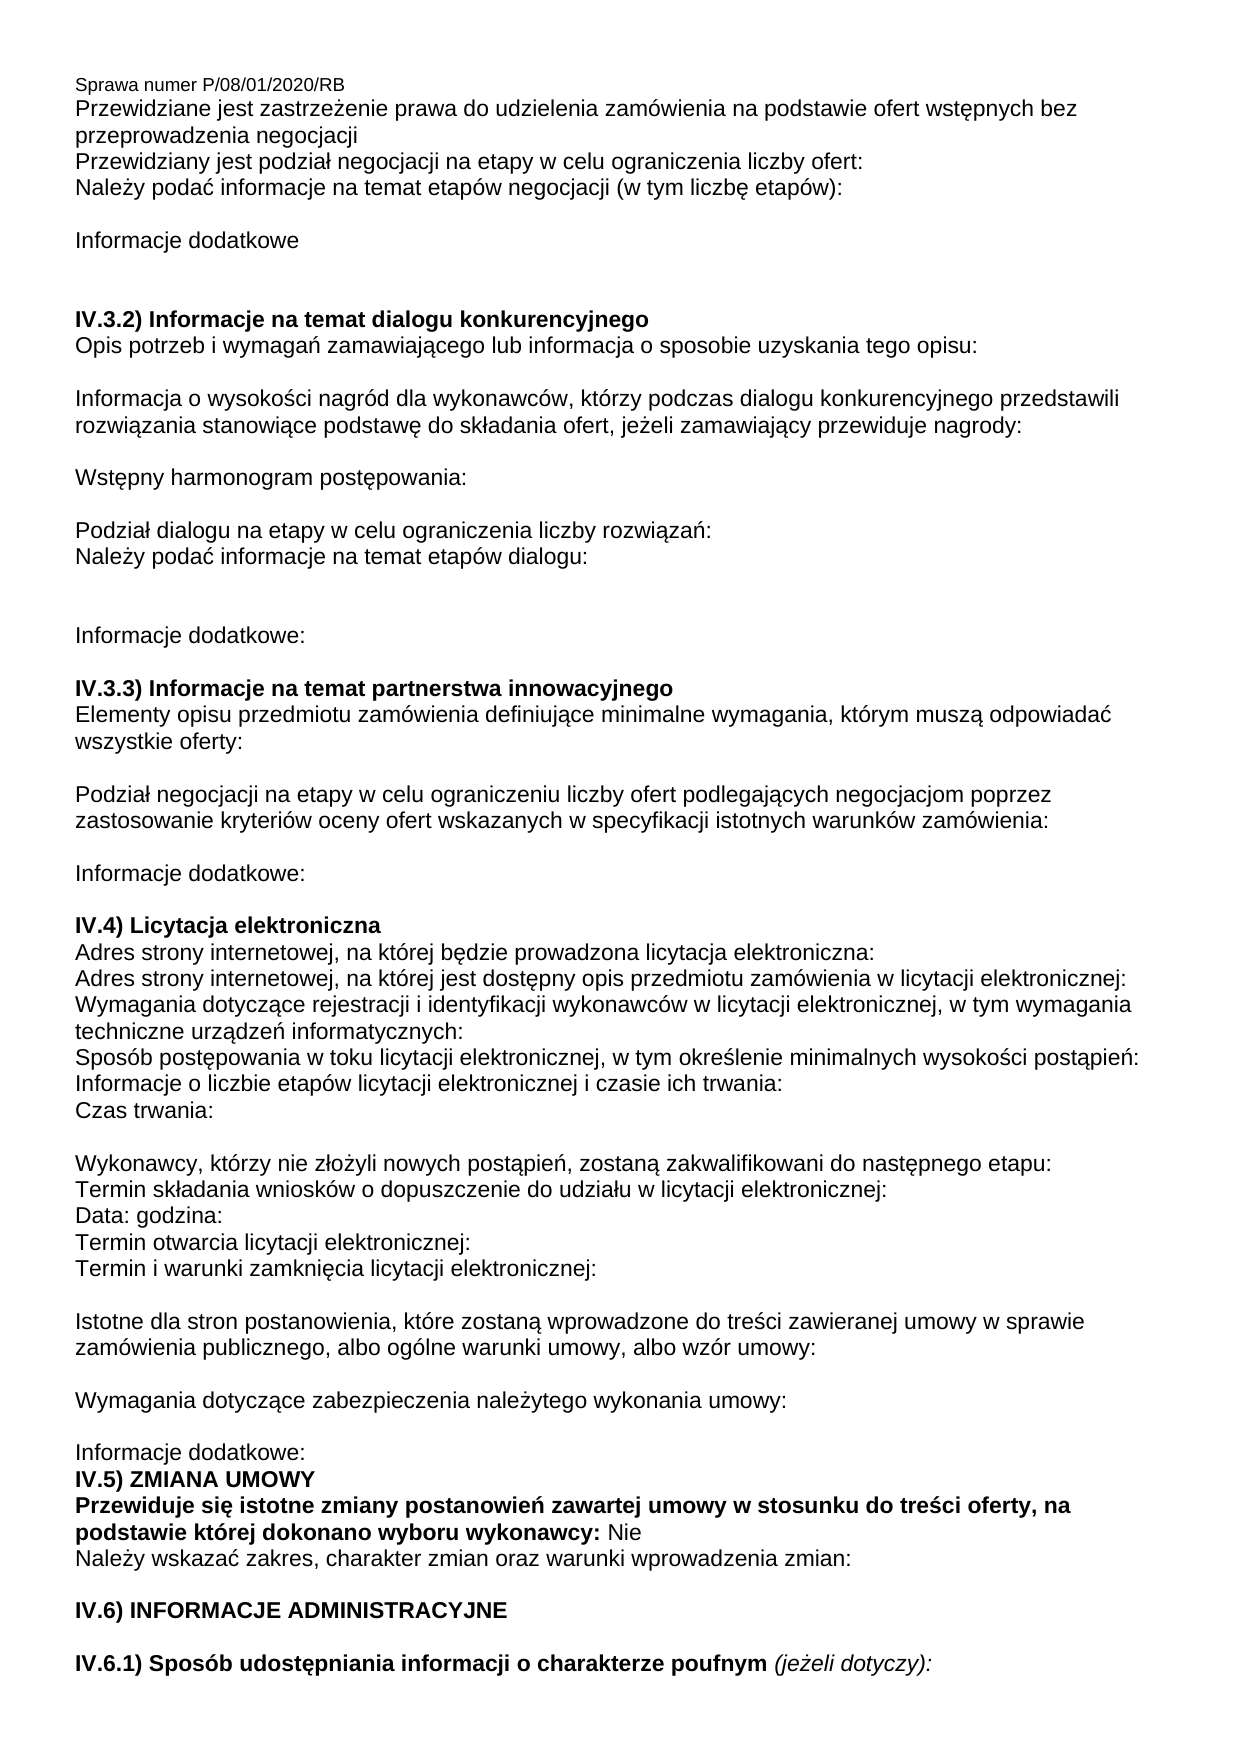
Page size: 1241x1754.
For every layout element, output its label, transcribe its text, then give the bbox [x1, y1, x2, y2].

text Czas trwania: Wykonawcy, którzy nie złożyli nowych postąpień, zostaną zakwalifikowani do następnego etapu: [75, 1097, 1165, 1176]
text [75, 1466, 1165, 1677]
text Informacje dodatkowe: [75, 1413, 1165, 1466]
text Istotne dla stron postanowienia, które zostaną wprowadzone do treści zawieranej umowy w sprawie zamówienia publicznego, albo ogólne warunki umowy, albo wzór umowy: [75, 1281, 1165, 1360]
text Termin i warunki zamknięcia licytacji elektronicznej: [75, 1255, 1165, 1281]
text Sposób postępowania w toku licytacji elektronicznej, w tym określenie minimalnych wysokości postąpień: [75, 1044, 1165, 1070]
text Wymagania dotyczące zabezpieczenia należytego wykonania umowy: [75, 1360, 1165, 1413]
text Informacje o liczbie etapów licytacji elektronicznej i czasie ich trwania: [75, 1070, 1165, 1097]
text Adres strony internetowej, na której jest dostępny opis przedmiotu zamówienia w licytacji elektronicznej: [75, 965, 1165, 991]
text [75, 95, 1165, 965]
text Termin składania wniosków o dopuszczenie do udziału w licytacji elektronicznej: Data: godzina: Termin otwarcia licytacji elektronicznej: [75, 1176, 1165, 1255]
text Wymagania dotyczące rejestracji i identyfikacji wykonawców w licytacji elektronicznej, w tym wymagania techniczne urządzeń informatycznych: [75, 991, 1165, 1044]
